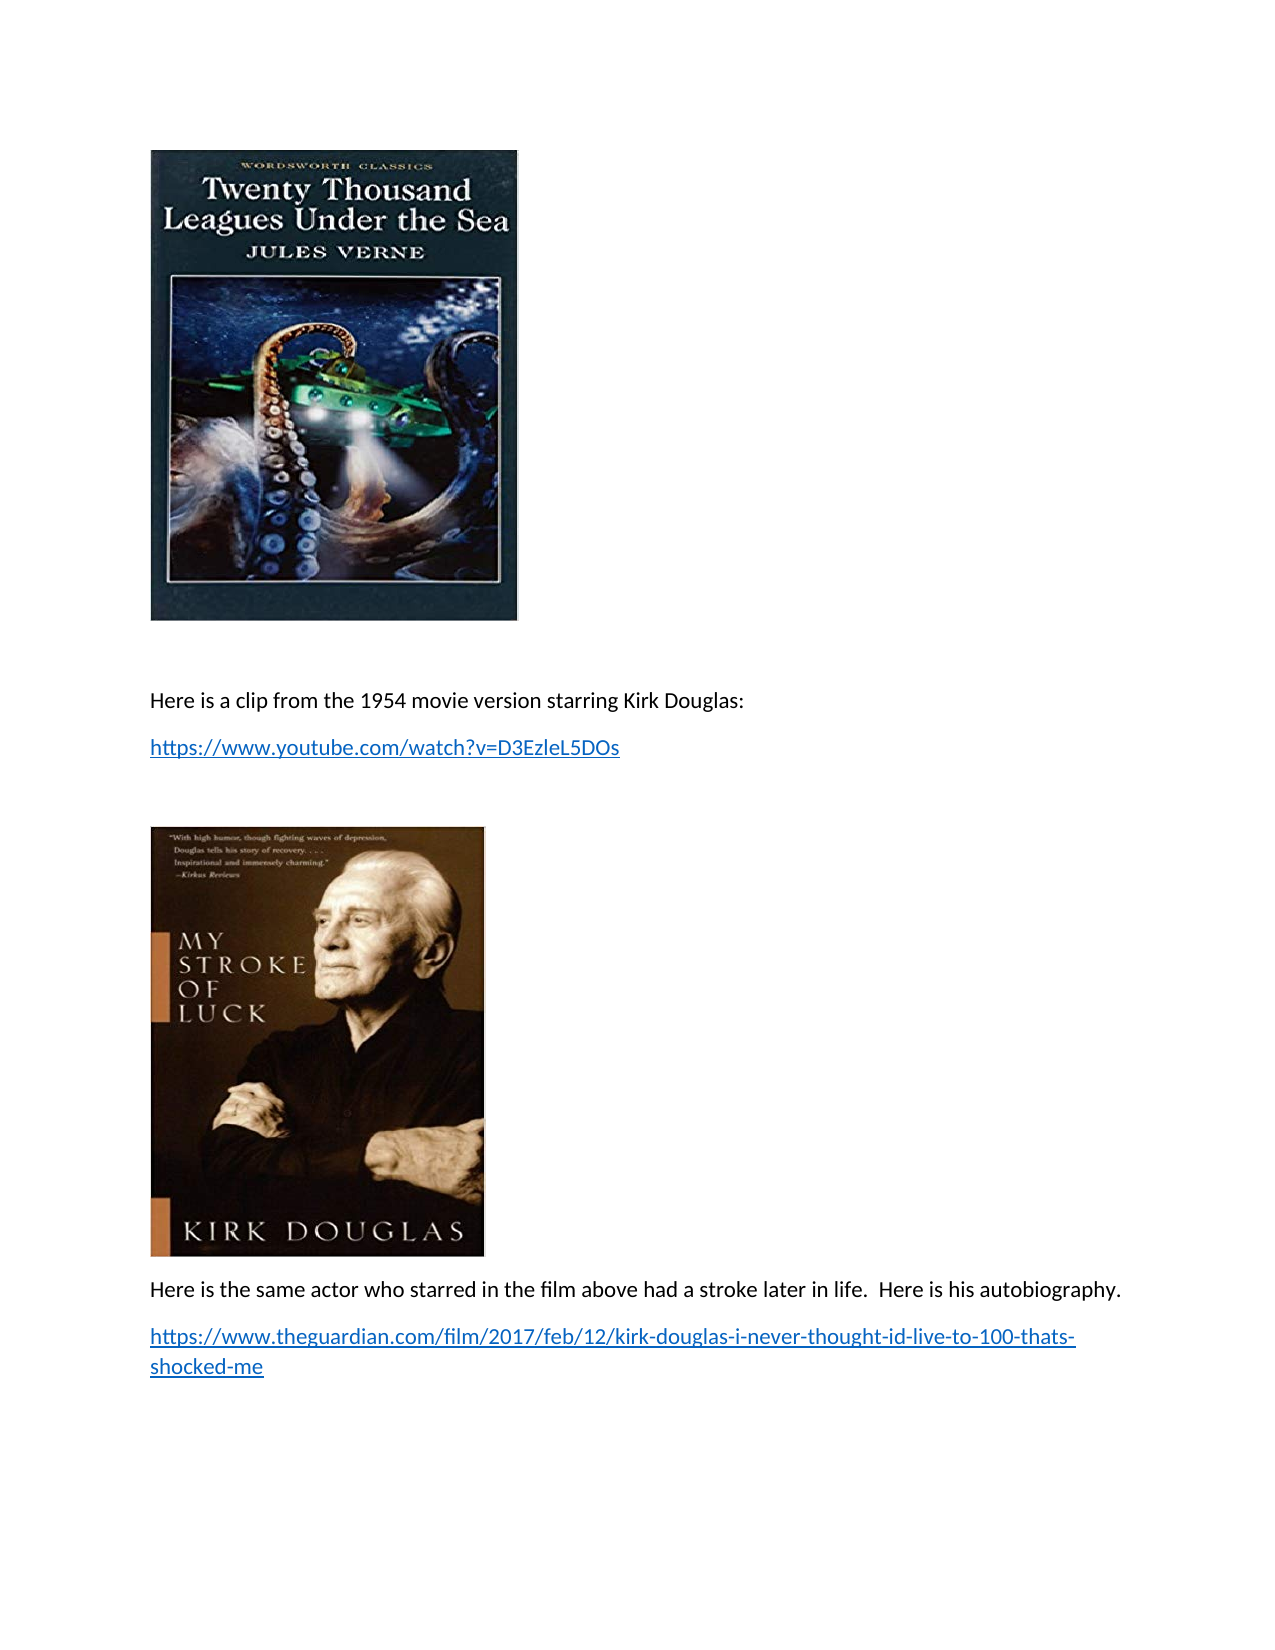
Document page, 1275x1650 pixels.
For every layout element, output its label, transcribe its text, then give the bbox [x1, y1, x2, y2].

text https://www.theguardian.com/film/2017/feb/12/kirk-douglas-i-never-thought-id-live-to-100-thats-shocked-me [150, 1322, 1125, 1380]
text https://www.youtube.com/watch?v=D3EzleL5DOs [150, 733, 1125, 761]
picture [150, 826, 486, 1257]
picture [150, 150, 519, 621]
text Here is a clip from the 1954 movie version starring Kirk Douglas: [150, 686, 1125, 714]
text Here is the same actor who starred in the film above had a stroke later in life. Here is his autobiography. [150, 1275, 1125, 1303]
